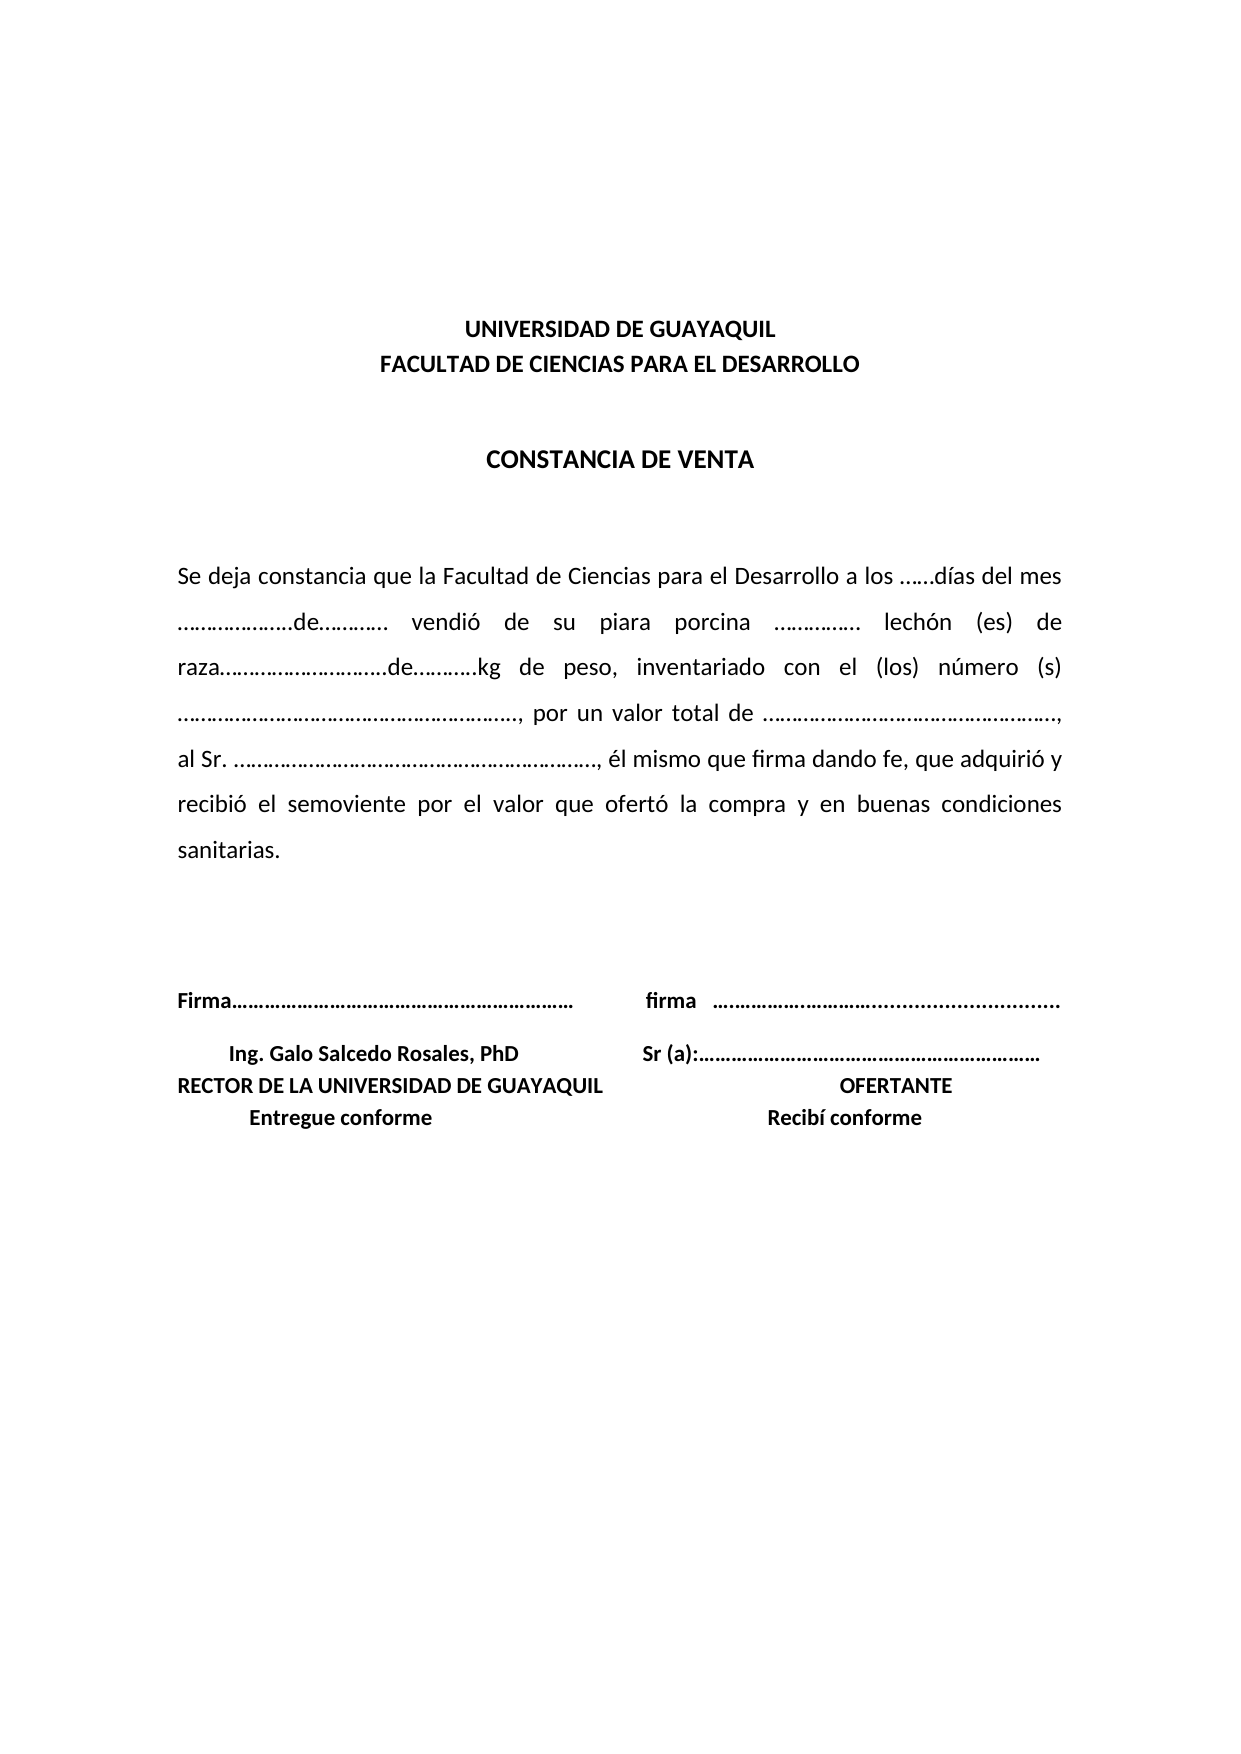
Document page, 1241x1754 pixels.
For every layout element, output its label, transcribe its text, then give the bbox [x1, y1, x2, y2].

text Se deja constancia que la Facultad de Ciencias para el Desarrollo a los ……días del mes ………………..de………… vendió de su piara porcina …………… lechón (es) de raza………………………..de………..kg de peso, inventariado con el (los) número (s)………………………………………………….., por un valor total de ……………………………………………, al Sr. ………………………………………………………, él mismo que firma dando fe, que adquirió y recibió el semoviente por el valor que ofertó la compra y en buenas condiciones sanitarias. [177, 560, 1063, 865]
text FACULTAD DE CIENCIAS PARA EL DESARROLLO [177, 349, 1063, 379]
text UNIVERSIDAD DE GUAYAQUIL [177, 314, 1063, 344]
text Ing. Galo Salcedo Rosales, PhD Sr (a):……………………………………………………… RECTOR DE LA UNIVERSIDAD DE GUAYAQUIL OFERTANTE [177, 1039, 1063, 1099]
text Firma……………………………………………………… firma ….………….…………............................... [177, 986, 1063, 1014]
text Entregue conforme Recibí conforme [177, 1103, 1063, 1131]
text CONSTANCIA DE VENTA [177, 442, 1063, 475]
